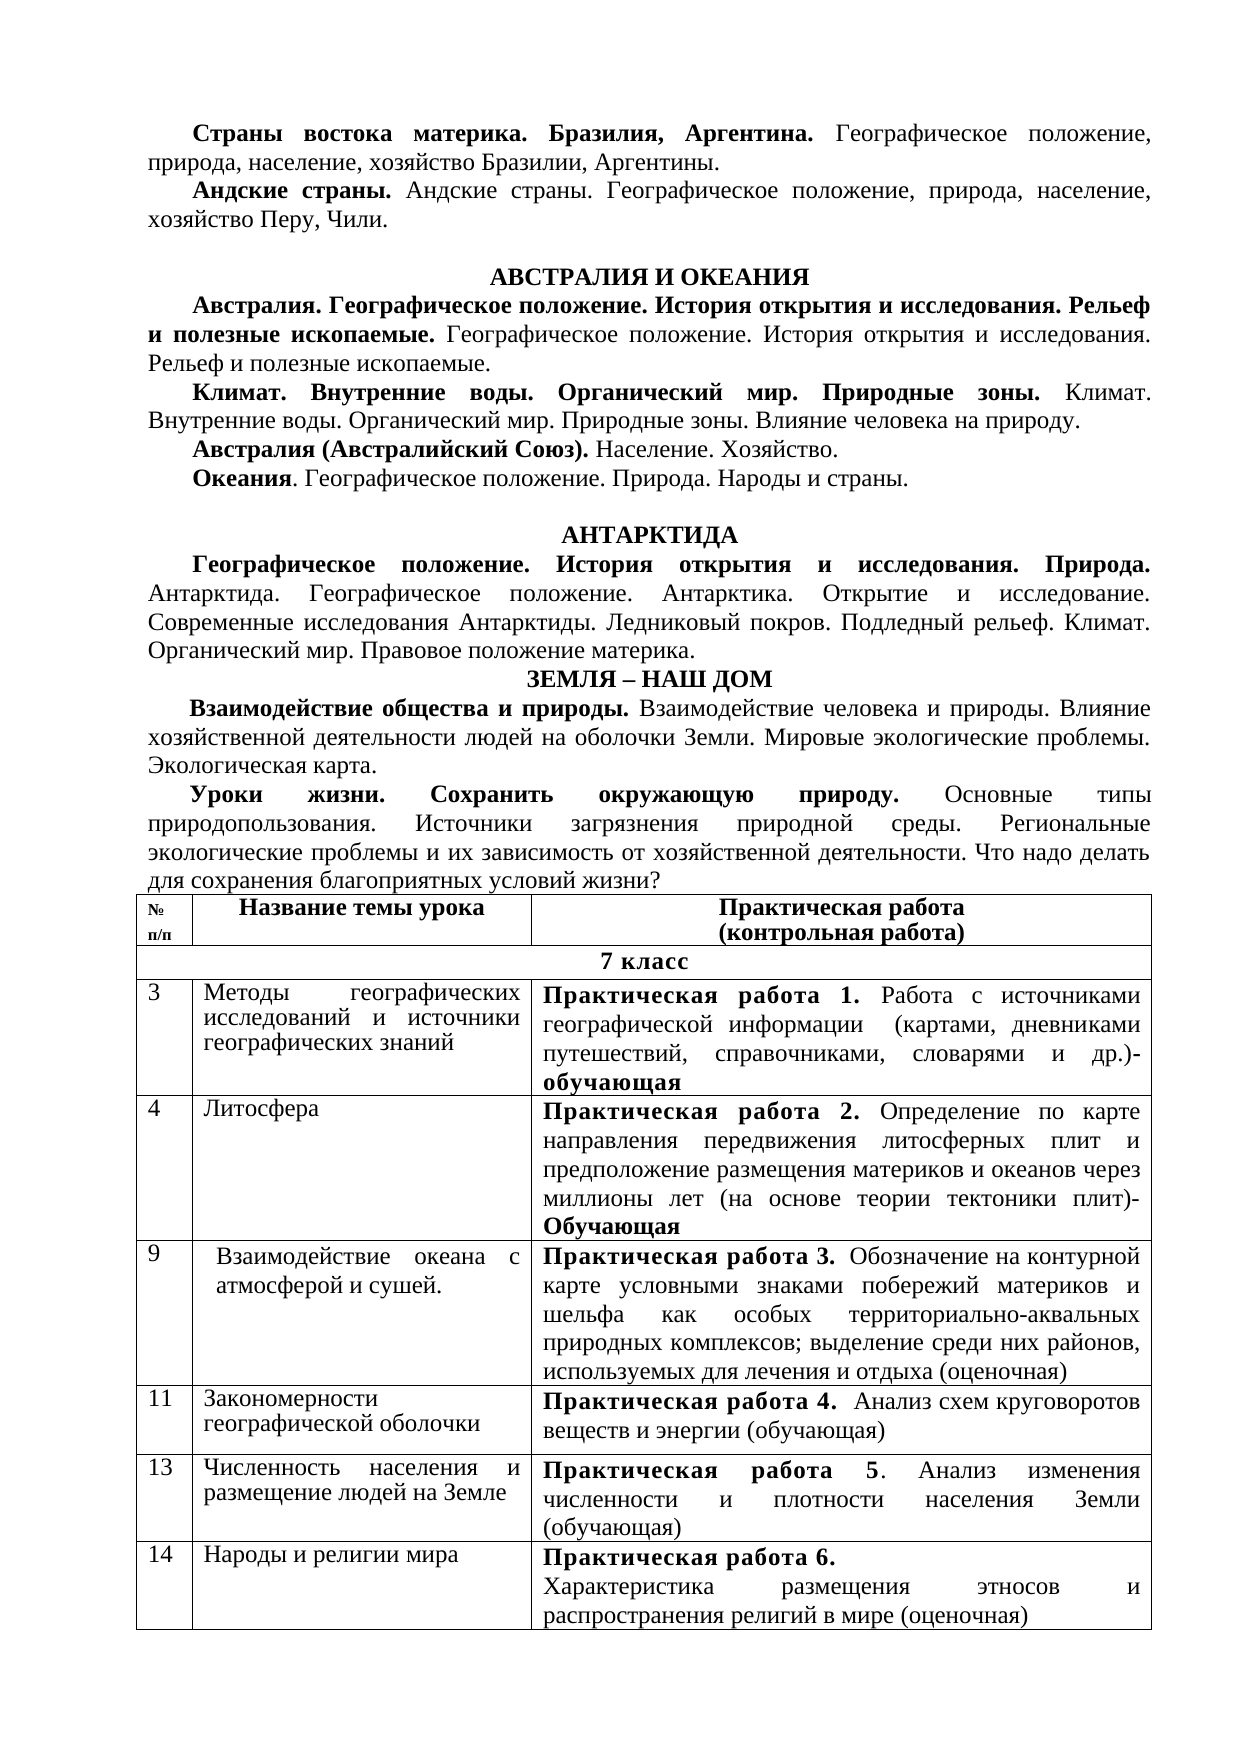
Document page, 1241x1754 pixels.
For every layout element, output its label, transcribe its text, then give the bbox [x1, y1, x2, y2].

table_cell Практическая работа 4. Анализ схем круговоротов веществ и энергии (обучающая) [532, 1386, 1151, 1454]
text Климат. Внутренние воды. Органический мир. Природные зоны. Климат. Внутренние воды. Органический мир. Природные зоны. Влияние человека на природу. [148, 377, 1152, 434]
text Страны востока материка. Бразилия, Аргентина. Географическое положение, природа, население, хозяйство Бразилии, Аргентины. [148, 118, 1152, 176]
table_cell 3 [137, 980, 192, 1095]
table_header № п/п [137, 895, 192, 945]
table_cell Народы и религии мира [193, 1542, 531, 1628]
table_cell Практическая работа 3. Обозначение на контурной карте условными знаками побережий материков и шельфа как особых территориально-аквальных природных комплексов; выделение среди них районов, используемых для лечения и отдыха (оценочная) [532, 1241, 1151, 1385]
table_cell Методы географических исследований и источники географических знаний [193, 980, 531, 1095]
text Андские страны. Андские страны. Географическое положение, природа, население, хозяйство Перу, Чили. [148, 176, 1152, 233]
table_cell Практическая работа 2. Определение по карте направления передвижения литосферных плит и предположение размещения материков и океанов через миллионы лет (на основе теории тектоники плит)-Обучающая [532, 1096, 1151, 1240]
table_cell Закономерности географической оболочки [193, 1386, 531, 1454]
text Уроки жизни. Сохранить окружающую природу. Основные типы природопользования. Источники загрязнения природной среды. Региональные экологические проблемы и их зависимость от хозяйственной деятельности. Что надо делать для сохранения благоприятных условий жизни? [148, 779, 1152, 894]
table_cell 7 класс [137, 946, 1151, 979]
table_cell Численность населения и размещение людей на Земле [193, 1455, 531, 1541]
table_cell Литосфера [193, 1096, 531, 1240]
table_cell 9 [137, 1241, 192, 1385]
table_header Практическая работа (контрольная работа) [532, 895, 1151, 945]
text Взаимодействие общества и природы. Взаимодействие человека и природы. Влияние хозяйственной деятельности людей на оболочки Земли. Мировые экологические проблемы. Экологическая карта. [148, 693, 1152, 779]
text АВСТРАЛИЯ И ОКЕАНИЯ [148, 262, 1152, 291]
table_cell 11 [137, 1386, 192, 1454]
table_cell Взаимодействие океана с атмосферой и сушей. [193, 1241, 531, 1385]
table_cell Практическая работа 5. Анализ изменения численности и плотности населения Земли (обучающая) [532, 1455, 1151, 1541]
text Австралия. Географическое положение. История открытия и исследования. Рельеф и полезные ископаемые. Географическое положение. История открытия и исследования. Рельеф и полезные ископаемые. [148, 291, 1152, 377]
text Австралия (Австралийский Союз). Население. Хозяйство. [148, 434, 1152, 463]
table_cell 13 [137, 1455, 192, 1541]
table_cell Практическая работа 6. Характеристика размещения этносов и распространения религий в мире (оценочная) [532, 1542, 1151, 1628]
text Географическое положение. История открытия и исследования. Природа. Антарктида. Географическое положение. Антарктика. Открытие и исследование. Современные исследования Антарктиды. Ледниковый покров. Подледный рельеф. Климат. Органический мир. Правовое положение материка. [148, 549, 1152, 664]
table_header Название темы урока [193, 895, 531, 945]
table_cell 4 [137, 1096, 192, 1240]
table_cell Практическая работа 1. Работа с источниками географической информации (картами, дневниками путешествий, справочниками, словарями и др.)- обучающая [532, 980, 1151, 1095]
text Океания. Географическое положение. Природа. Народы и страны. [148, 463, 1152, 492]
text ЗЕМЛЯ – НАШ ДОМ [148, 664, 1152, 693]
text АНТАРКТИДА [148, 521, 1152, 549]
table_cell 14 [137, 1542, 192, 1628]
